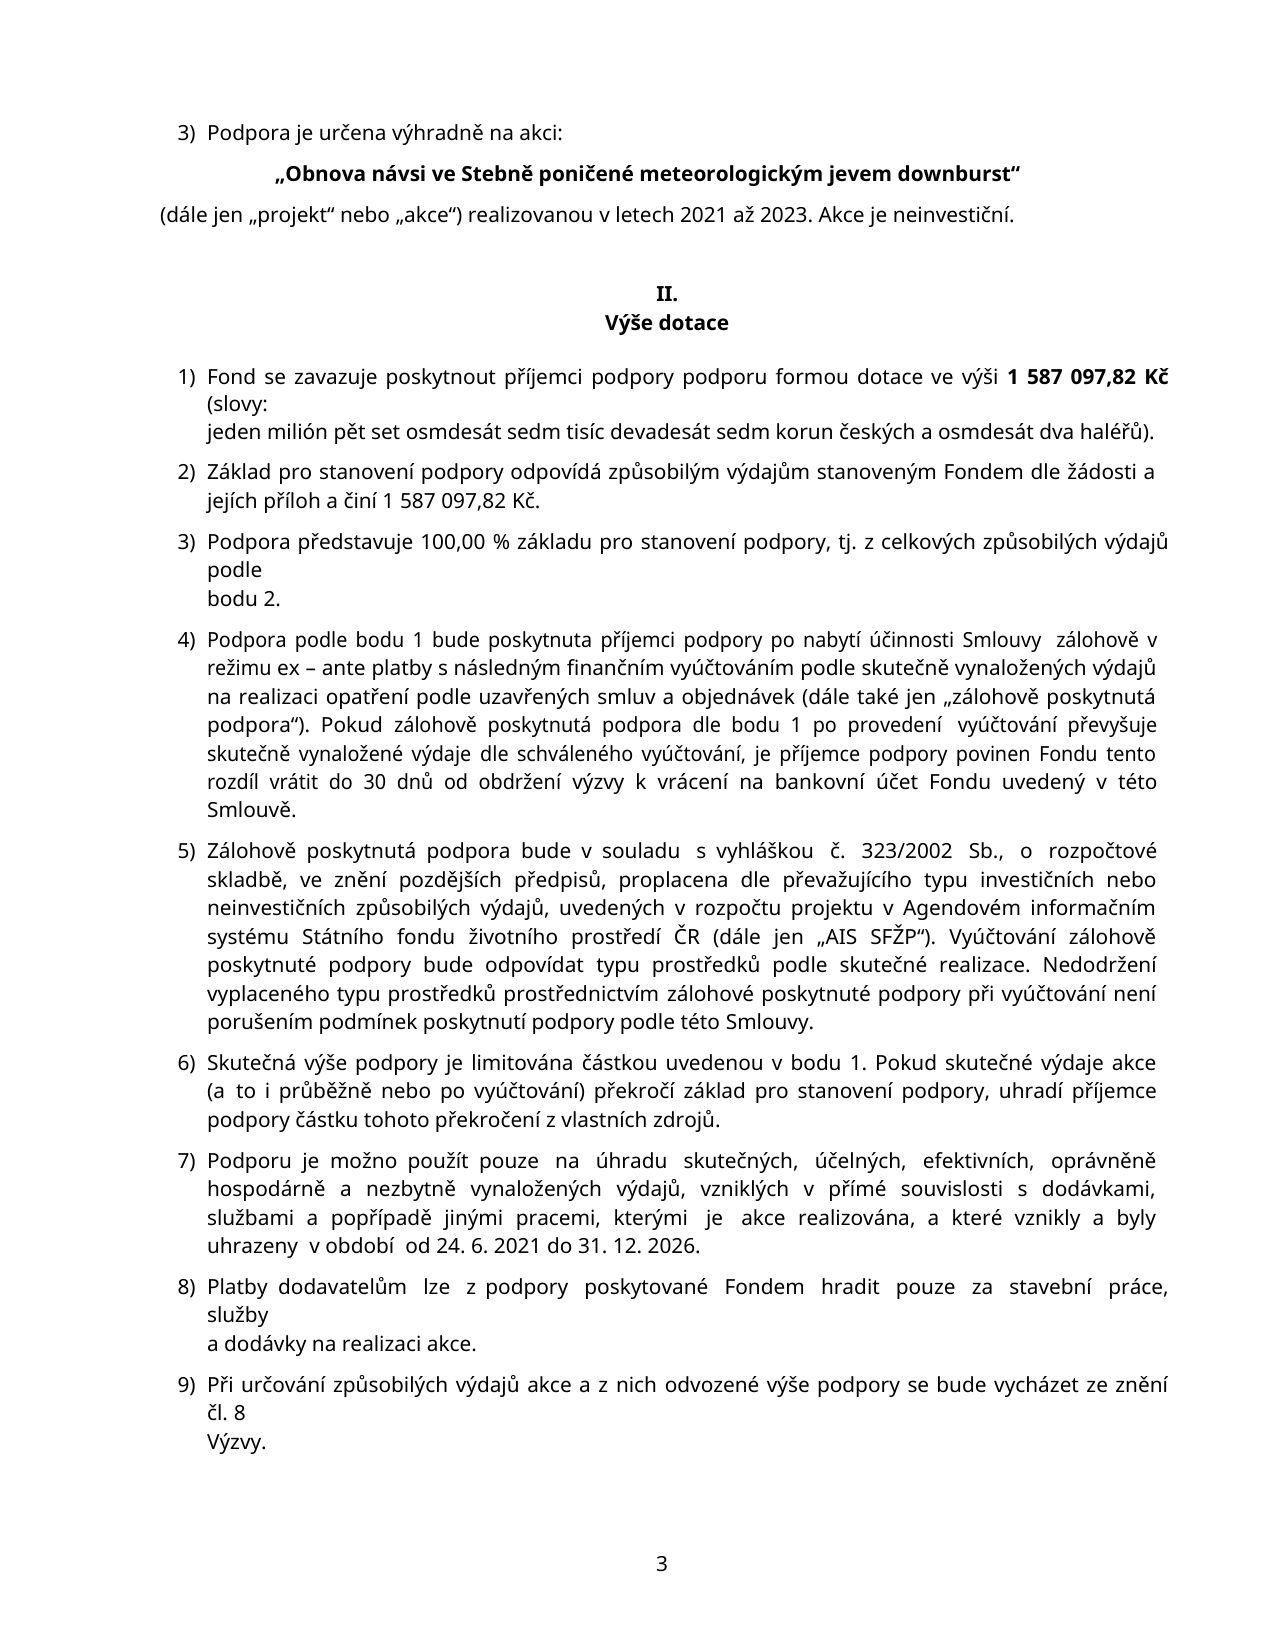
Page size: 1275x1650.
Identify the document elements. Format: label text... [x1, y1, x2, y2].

text a dodávky na realizaci akce. [207, 1329, 1169, 1357]
list Zálohově poskytnutá podpora bude v souladu s vyhláškou č. 323/2002 Sb., o rozpočtové skladbě, ve znění pozdějších předpisů, proplacena dle převažujícího typu investičních nebo neinvestičních způsobilých výdajů, uvedených v rozpočtu projektu v Agendovém informačním systému Státního fondu životního prostředí ČR (dále jen „AIS SFŽP“). Vyúčtování zálohově poskytnuté podpory bude odpovídat typu prostředků podle skutečné realizace. Nedodržení vyplaceného typu prostředků prostřednictvím zálohové poskytnuté podpory při vyúčtování není porušením podmínek poskytnutí podpory podle této Smlouvy. [177, 836, 1157, 1036]
list Základ pro stanovení podpory odpovídá způsobilým výdajům stanoveným Fondem dle žádosti a jejích příloh a činí 1 587 097,82 Kč. [177, 457, 1157, 514]
text bodu 2. [207, 584, 1169, 612]
list Platby dodavatelům lze z podpory poskytované Fondem hradit pouze za stavební práce, služby [177, 1272, 1169, 1329]
list Fond se zavazuje poskytnout příjemci podpory podporu formou dotace ve výši 1 587 097,82 Kč (slovy: [177, 362, 1169, 417]
text Výzvy. [207, 1427, 1169, 1455]
subtitle II. [272, 279, 1062, 308]
subtitle Výše dotace [272, 308, 1061, 337]
list Podpora podle bodu 1 bude poskytnuta příjemci podpory po nabytí účinnosti Smlouvy zálohově v režimu ex – ante platby s následným finančním vyúčtováním podle skutečně vynaložených výdajů na realizaci opatření podle uzavřených smluv a objednávek (dále také jen „zálohově poskytnutá podpora“). Pokud zálohově poskytnutá podpora dle bodu 1 po provedení vyúčtování převyšuje skutečně vynaložené výdaje dle schváleného vyúčtování, je příjemce podpory povinen Fondu tento rozdíl vrátit do 30 dnů od obdržení výzvy k vrácení na bankovní účet Fondu uvedený v této Smlouvě. [177, 625, 1157, 824]
list Podporu je možno použít pouze na úhradu skutečných, účelných, efektivních, oprávněně hospodárně a nezbytně vynaložených výdajů, vzniklých v přímé souvislosti s dodávkami, službami a popřípadě jinými pracemi, kterými je akce realizována, a které vznikly a byly uhrazeny v období od 24. 6. 2021 do 31. 12. 2026. [177, 1146, 1157, 1259]
list Podpora je určena výhradně na akci: [177, 118, 1169, 146]
text (dále jen „projekt“ nebo „akce“) realizovanou v letech 2021 až 2023. Akce je neinvestiční. [137, 200, 1014, 228]
list Skutečná výše podpory je limitována částkou uvedenou v bodu 1. Pokud skutečné výdaje akce (a to i průběžně nebo po vyúčtování) překročí základ pro stanovení podpory, uhradí příjemce podpory částku tohoto překročení z vlastních zdrojů. [177, 1048, 1157, 1133]
text jeden milión pět set osmdesát sedm tisíc devadesát sedm korun českých a osmdesát dva haléřů). [207, 417, 1169, 445]
list Podpora představuje 100,00 % základu pro stanovení podpory, tj. z celkových způsobilých výdajů podle [177, 527, 1169, 584]
list Při určování způsobilých výdajů akce a z nich odvozené výše podpory se bude vycházet ze znění čl. 8 [177, 1370, 1169, 1427]
subtitle „Obnova návsi ve Stebně poničené meteorologickým jevem downburst“ [137, 159, 1020, 187]
